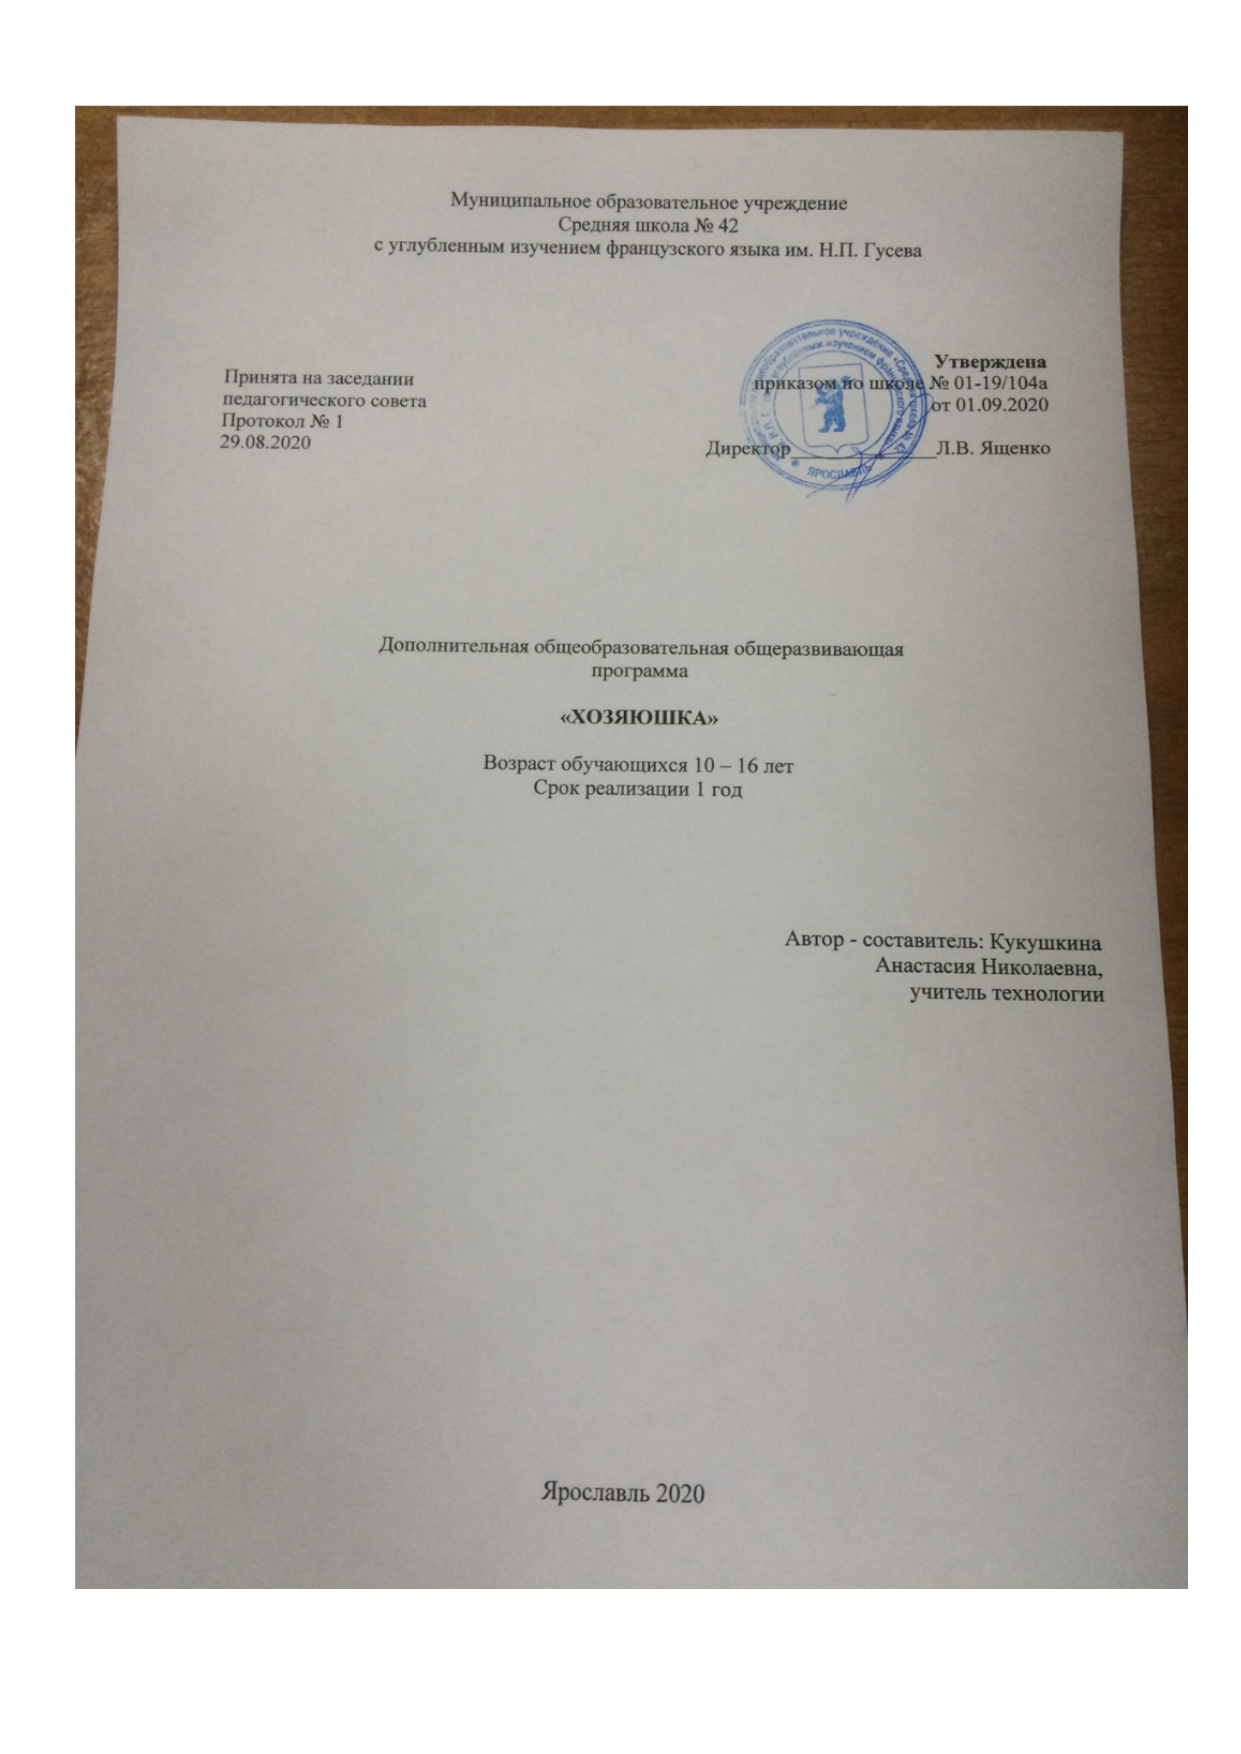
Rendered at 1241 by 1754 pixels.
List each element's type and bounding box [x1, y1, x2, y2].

picture [76, 107, 1188, 1587]
